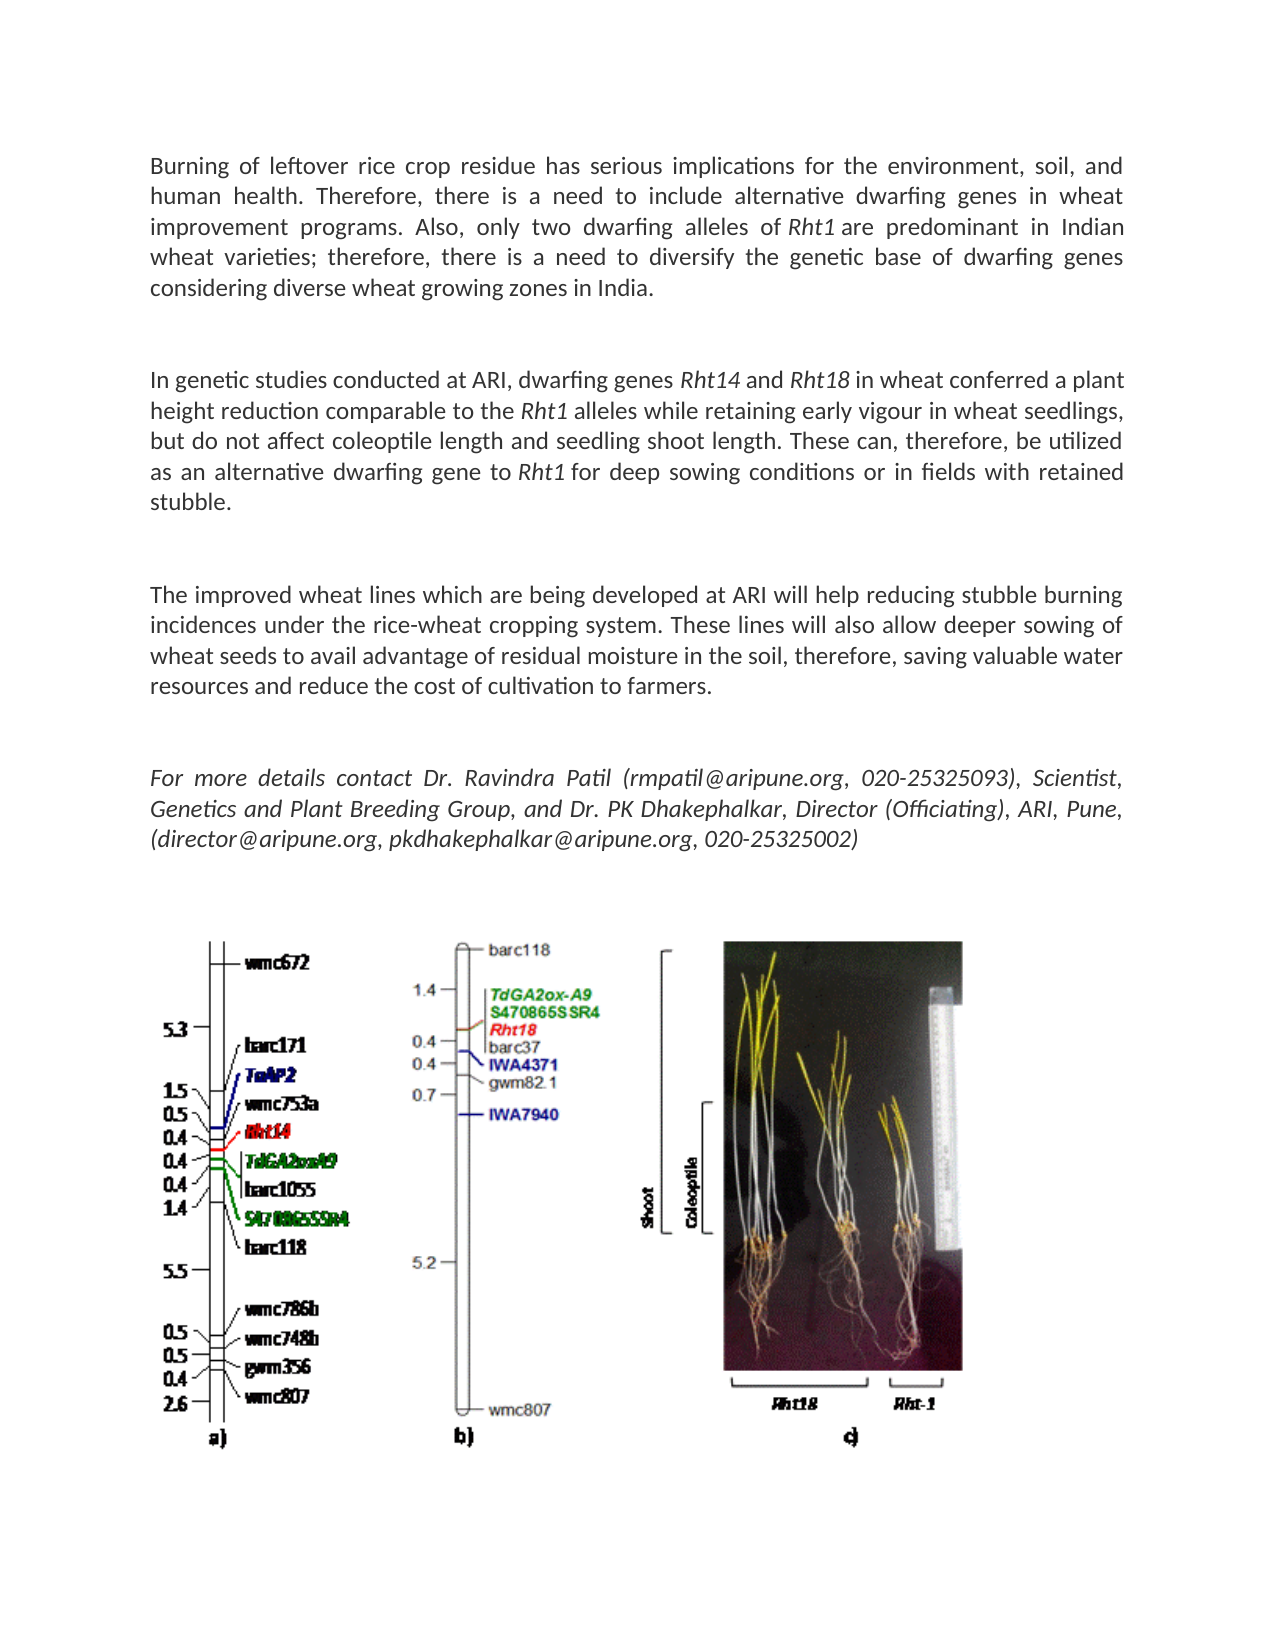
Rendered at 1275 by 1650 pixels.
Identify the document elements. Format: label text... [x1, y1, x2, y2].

picture [150, 916, 977, 1465]
text For more details contact Dr. Ravindra Patil (rmpatil@aripune.org, 020-25325093), Scientist, Genetics and Plant Breeding Group, and Dr. PK Dhakephalkar, Director (Officiating), ARI, Pune, (director@aripune.org, pkdhakephalkar@aripune.org, 020-25325002) [150, 763, 1125, 854]
text The improved wheat lines which are being developed at ARI will help reducing stubble burning incidences under the rice-wheat cropping system. These lines will also allow deeper sowing of wheat seeds to avail advantage of residual moisture in the soil, therefore, saving valuable water resources and reduce the cost of cultivation to farmers. [150, 579, 1125, 701]
text Burning of leftover rice crop residue has serious implications for the environment, soil, and human health. Therefore, there is a need to include alternative dwarfing genes in wheat improvement programs. Also, only two dwarfing alleles of Rht1 are predominant in Indian wheat varieties; therefore, there is a need to diversify the genetic base of dwarfing genes considering diverse wheat growing zones in India. [150, 150, 1125, 303]
text In genetic studies conducted at ARI, dwarfing genes Rht14 and Rht18 in wheat conferred a plant height reduction comparable to the Rht1 alleles while retaining early vigour in wheat seedlings, but do not affect coleoptile length and seedling shoot length. These can, therefore, be utilized as an alternative dwarfing gene to Rht1 for deep sowing conditions or in fields with retained stubble. [150, 364, 1125, 517]
